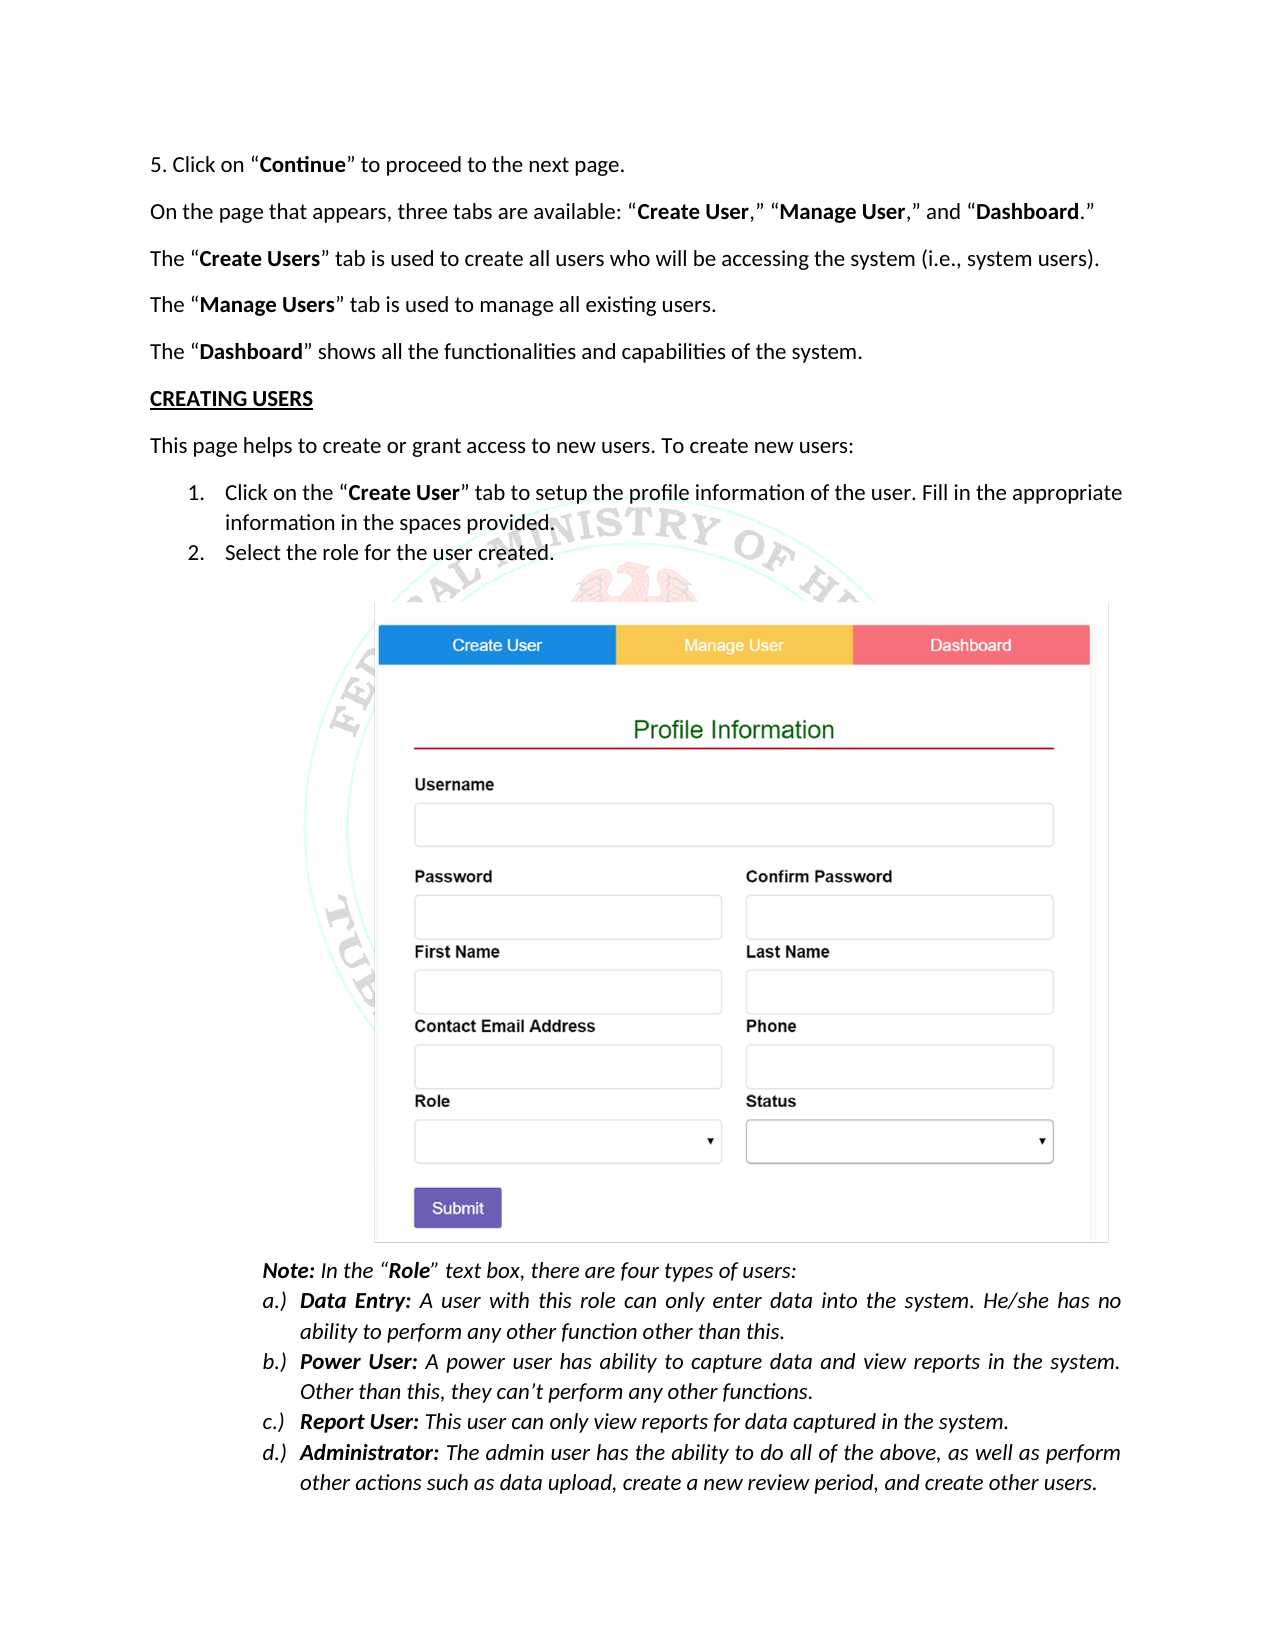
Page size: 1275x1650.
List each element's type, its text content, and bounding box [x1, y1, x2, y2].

text The “Create Users” tab is used to create all users who will be accessing the system (i.e., system users). [150, 244, 1125, 272]
picture [262, 598, 1221, 1255]
list Data Entry: A user with this role can only enter data into the system. He/she has no ability to perform any other function other than this. [262, 1287, 1125, 1345]
list Note: In the “Role” text box, there are four types of users: [262, 1256, 1125, 1284]
list Report User: This user can only view reports for data captured in the system. [262, 1407, 1125, 1435]
text The “Dashboard” shows all the functionalities and capabilities of the system. [150, 337, 1125, 366]
list Administrator: The admin user has the ability to do all of the above, as well as perform other actions such as data upload, create a new review period, and create other users. [262, 1438, 1125, 1496]
text CREATING USERS [150, 384, 1125, 412]
text 5. Click on “Continue” to proceed to the next page. [150, 150, 1125, 178]
list Click on the “Create User” tab to setup the profile information of the user. Fill in the appropriate information in the spaces provided. [187, 478, 1125, 536]
list Select the role for the user created. [187, 538, 1125, 567]
text The “Manage Users” tab is used to manage all existing users. [150, 291, 1125, 319]
text On the page that appears, three tabs are available: “Create User,” “Manage User,” and “Dashboard.” [150, 197, 1125, 225]
text This page helps to create or grant access to new users. To create new users: [150, 431, 1125, 459]
list Power User: A power user has ability to capture data and view reports in the system. Other than this, they can’t perform any other functions. [262, 1347, 1125, 1405]
